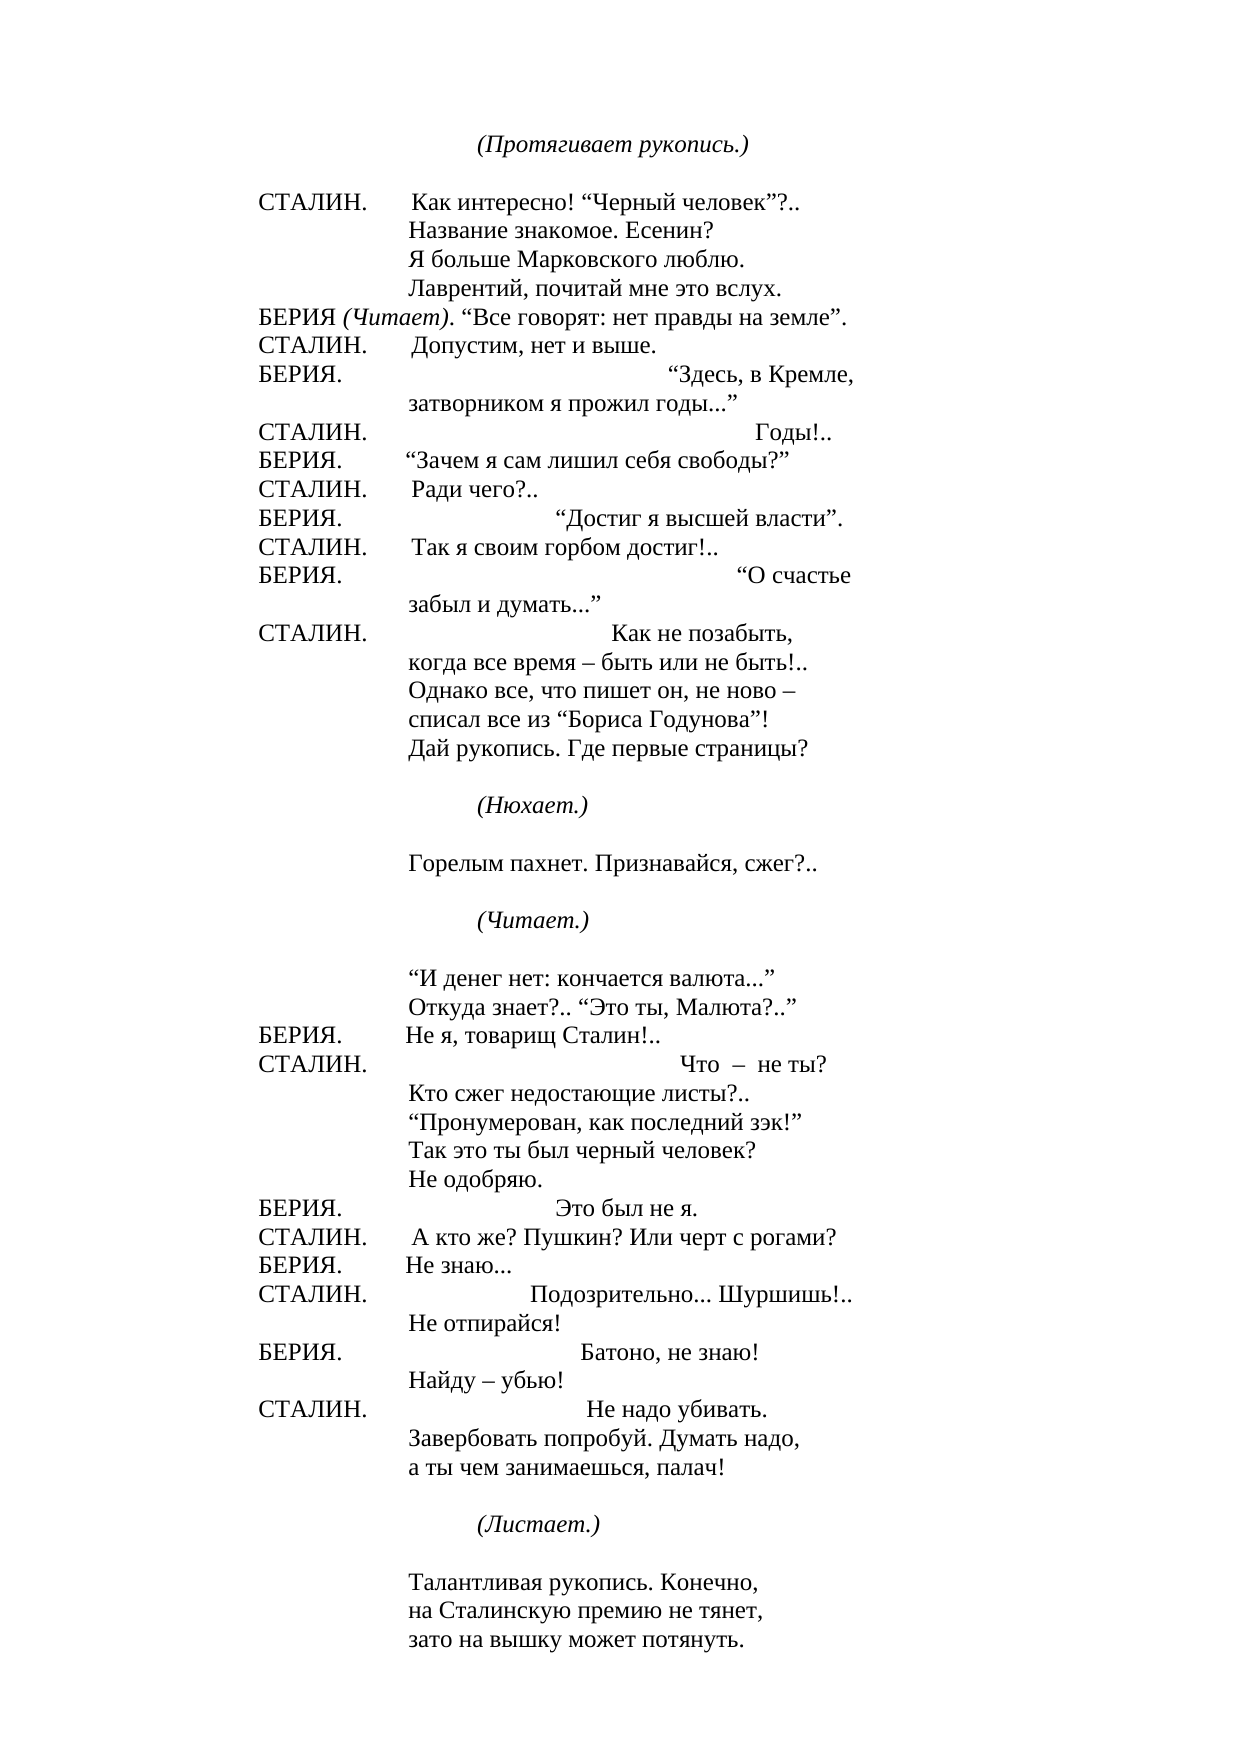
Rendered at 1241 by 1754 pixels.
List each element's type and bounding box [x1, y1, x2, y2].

table_header [258, 100, 994, 1653]
